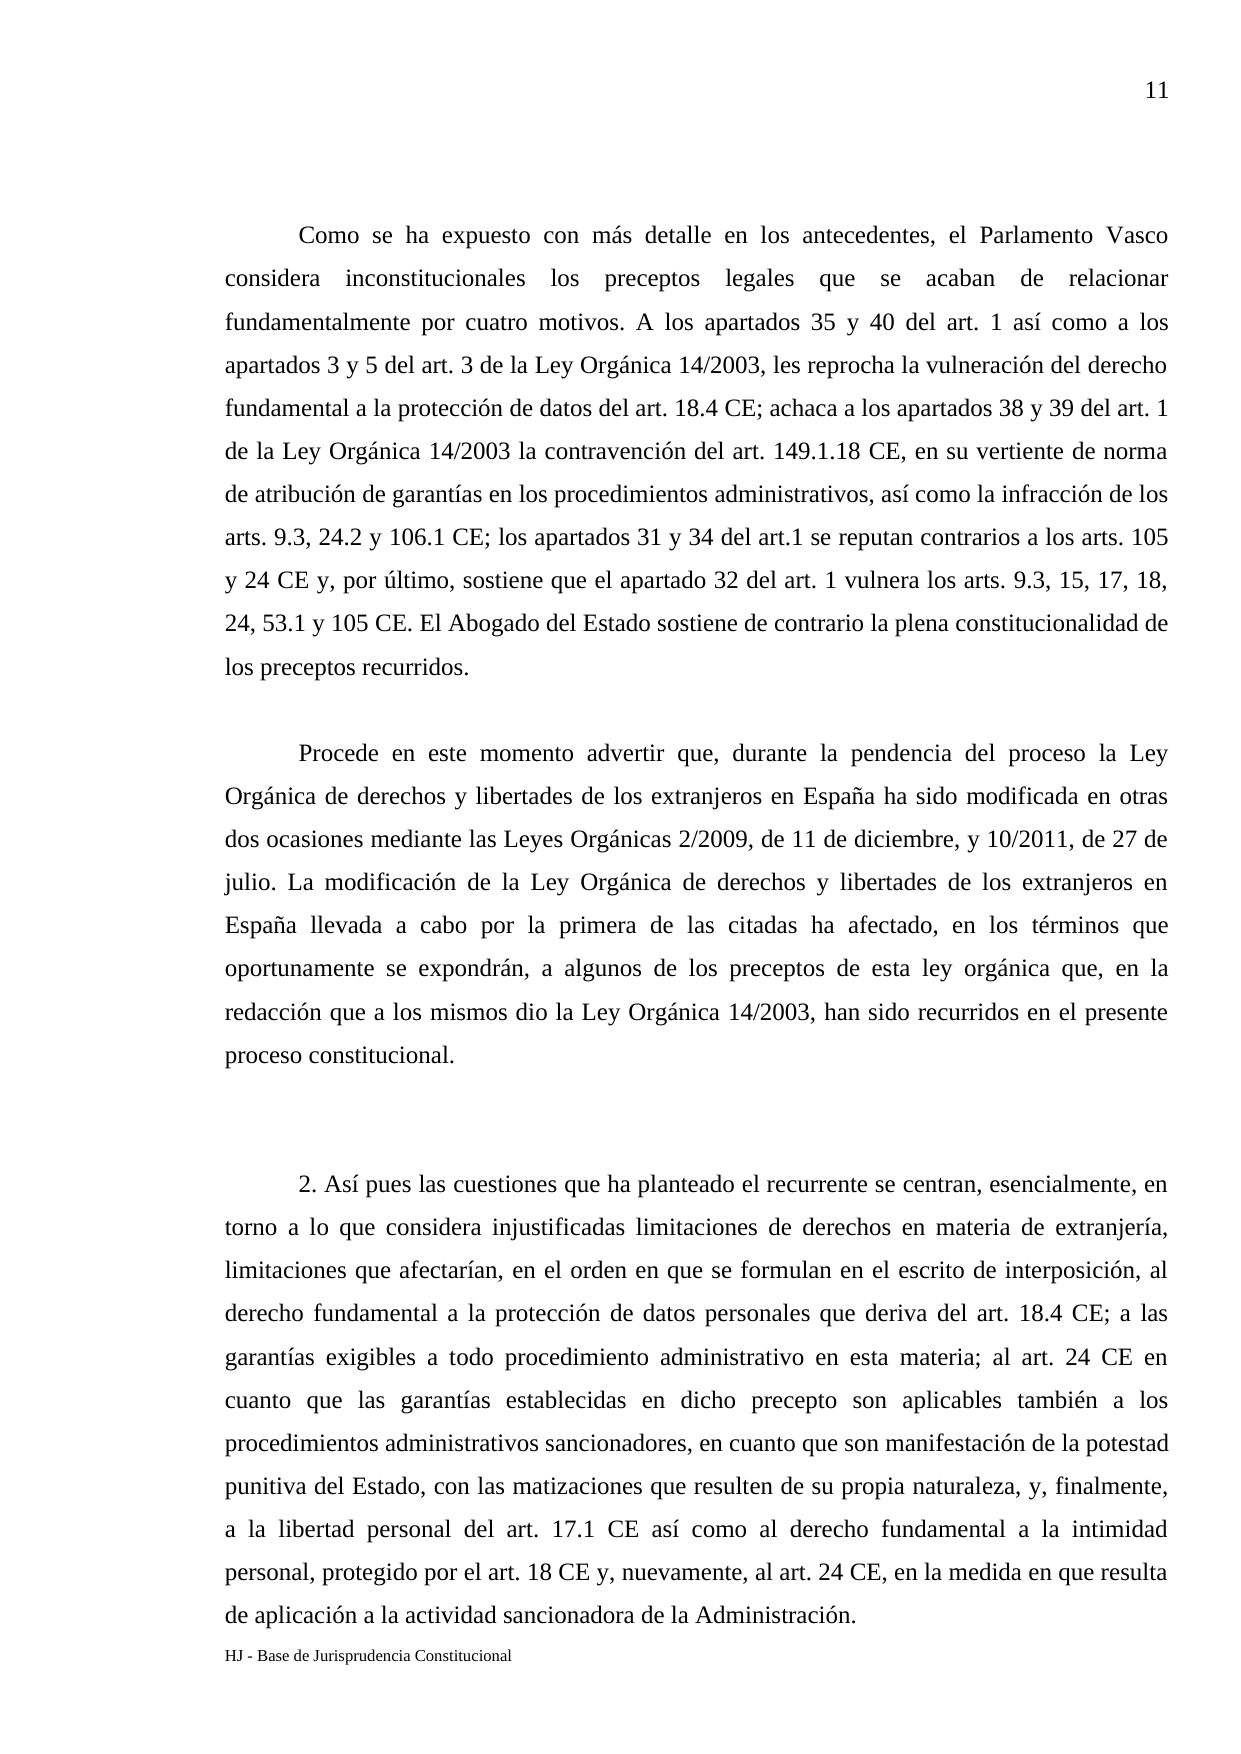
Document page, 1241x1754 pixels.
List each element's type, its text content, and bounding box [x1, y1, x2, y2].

text Como se ha expuesto con más detalle en los antecedentes, el Parlamento Vasco considera inconstitucionales los preceptos legales que se acaban de relacionar fundamentalmente por cuatro motivos. A los apartados 35 y 40 del art. 1 así como a los apartados 3 y 5 del art. 3 de la Ley Orgánica 14/2003, les reprocha la vulneración del derecho fundamental a la protección de datos del art. 18.4 CE; achaca a los apartados 38 y 39 del art. 1 de la Ley Orgánica 14/2003 la contravención del art. 149.1.18 CE, en su vertiente de norma de atribución de garantías en los procedimientos administrativos, así como la infracción de los arts. 9.3, 24.2 y 106.1 CE; los apartados 31 y 34 del art.1 se reputan contrarios a los arts. 105 y 24 CE y, por último, sostiene que el apartado 32 del art. 1 vulnera los arts. 9.3, 15, 17, 18, 24, 53.1 y 105 CE. El Abogado del Estado sostiene de contrario la plena constitucionalidad de los preceptos recurridos. [224, 220, 1169, 680]
text 2. Así pues las cuestiones que ha planteado el recurrente se centran, esencialmente, en torno a lo que considera injustificadas limitaciones de derechos en materia de extranjería, limitaciones que afectarían, en el orden en que se formulan en el escrito de interposición, al derecho fundamental a la protección de datos personales que deriva del art. 18.4 CE; a las garantías exigibles a todo procedimiento administrativo en esta materia; al art. 24 CE en cuanto que las garantías establecidas en dicho precepto son aplicables también a los procedimientos administrativos sancionadores, en cuanto que son manifestación de la potestad punitiva del Estado, con las matizaciones que resulten de su propia naturaleza, y, finalmente, a la libertad personal del art. 17.1 CE así como al derecho fundamental a la intimidad personal, protegido por el art. 18 CE y, nuevamente, al art. 24 CE, en la medida en que resulta de aplicación a la actividad sancionadora de la Administración. [224, 1169, 1169, 1629]
text Procede en este momento advertir que, durante la pendencia del proceso la Ley Orgánica de derechos y libertades de los extranjeros en España ha sido modificada en otras dos ocasiones mediante las Leyes Orgánicas 2/2009, de 11 de diciembre, y 10/2011, de 27 de julio. La modificación de la Ley Orgánica de derechos y libertades de los extranjeros en España llevada a cabo por la primera de las citadas ha afectado, en los términos que oportunamente se expondrán, a algunos de los preceptos de esta ley orgánica que, en la redacción que a los mismos dio la Ley Orgánica 14/2003, han sido recurridos en el presente proceso constitucional. [224, 738, 1169, 1068]
